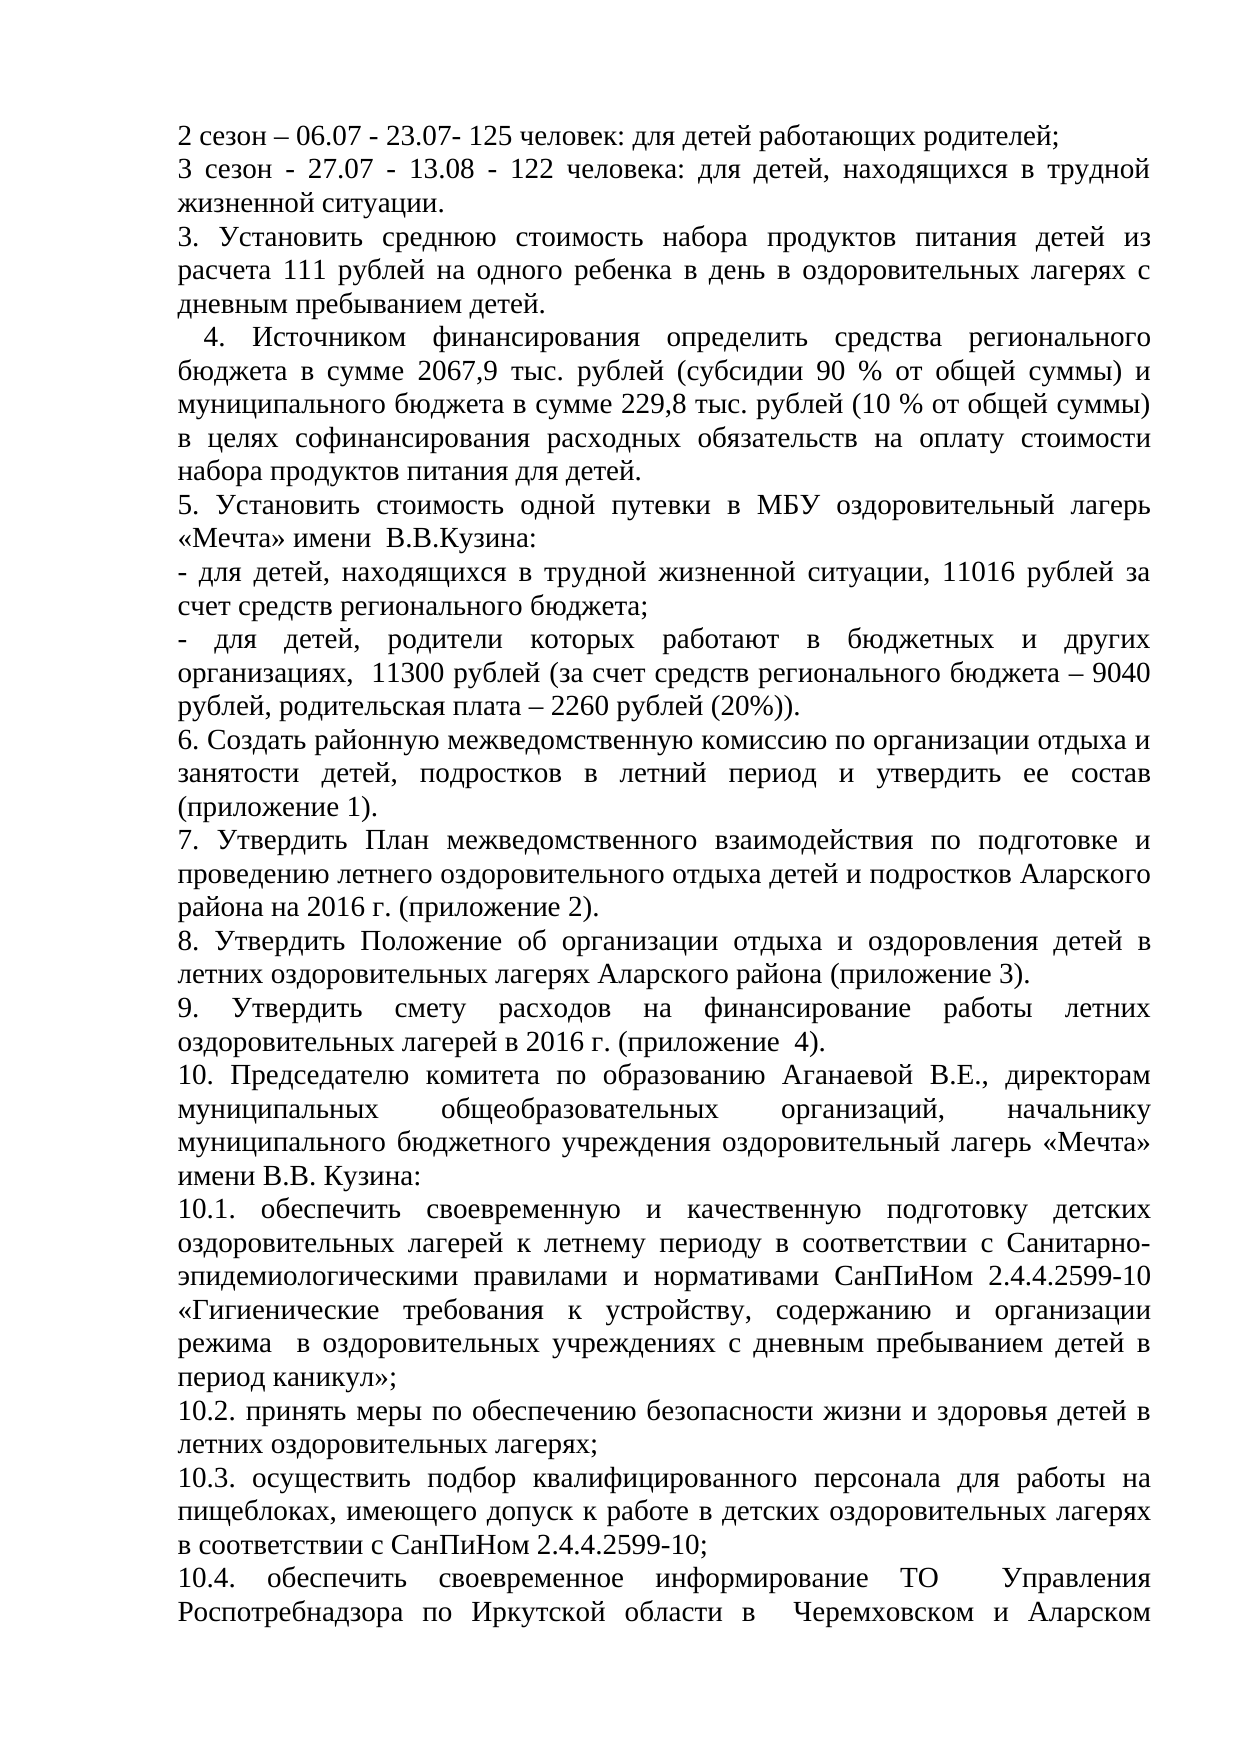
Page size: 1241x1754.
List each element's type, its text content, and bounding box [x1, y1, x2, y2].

text 10.3. осуществить подбор квалифицированного персонала для работы на пищеблоках, имеющего допуск к работе в детских оздоровительных лагерях в соответствии с СанПиНом 2.4.4.2599-10; [177, 1460, 1152, 1560]
text 6. Создать районную межведомственную комиссию по организации отдыха и занятости детей, подростков в летний период и утвердить ее состав (приложение 1). [177, 722, 1152, 822]
text 5. Установить стоимость одной путевки в МБУ оздоровительный лагерь «Мечта» имени В.В.Кузина: [177, 487, 1152, 554]
text 10.2. принять меры по обеспечению безопасности жизни и здоровья детей в летних оздоровительных лагерях; [177, 1393, 1152, 1460]
text - для детей, родители которых работают в бюджетных и других организациях, 11300 рублей (за счет средств регионального бюджета – 9040 рублей, родительская плата – 2260 рублей (20%)). [177, 621, 1152, 722]
text 10. Председателю комитета по образованию Аганаевой В.Е., директорам муниципальных общеобразовательных организаций, начальнику муниципального бюджетного учреждения оздоровительный лагерь «Мечта» имени В.В. Кузина: [177, 1057, 1152, 1191]
text 2 сезон – 06.07 - 23.07- 125 человек: для детей работающих родителей; [177, 118, 1152, 152]
text 9. Утвердить смету расходов на финансирование работы летних оздоровительных лагерей в . (приложение 4). [177, 990, 1152, 1057]
text - для детей, находящихся в трудной жизненной ситуации, 11016 рублей за счет средств регионального бюджета; [177, 554, 1152, 621]
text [177, 1560, 1152, 1627]
text 3. Установить среднюю стоимость набора продуктов питания детей из расчета 111 рублей на одного ребенка в день в оздоровительных лагерях с дневным пребыванием детей. [177, 219, 1152, 319]
text 7. Утвердить План межведомственного взаимодействия по подготовке и проведению летнего оздоровительного отдыха детей и подростков Аларского района на . (приложение 2). [177, 822, 1152, 923]
text 4. Источником финансирования определить средства регионального бюджета в сумме 2067,9 тыс. рублей (субсидии 90 % от общей суммы) и муниципального бюджета в сумме 229,8 тыс. рублей (10 % от общей суммы) в целях софинансирования расходных обязательств на оплату стоимости набора продуктов питания для детей. [177, 319, 1152, 487]
text 3 сезон - 27.07 - 13.08 - 122 человека: для детей, находящихся в трудной жизненной ситуации. [177, 152, 1152, 219]
text 10.1. обеспечить своевременную и качественную подготовку детских оздоровительных лагерей к летнему периоду в соответствии с Санитарно-эпидемиологическими правилами и нормативами СанПиНом 2.4.4.2599-10 «Гигиенические требования к устройству, содержанию и организации режима в оздоровительных учреждениях с дневным пребыванием детей в период каникул»; [177, 1191, 1152, 1393]
text 8. Утвердить Положение об организации отдыха и оздоровления детей в летних оздоровительных лагерях Аларского района (приложение 3). [177, 923, 1152, 990]
